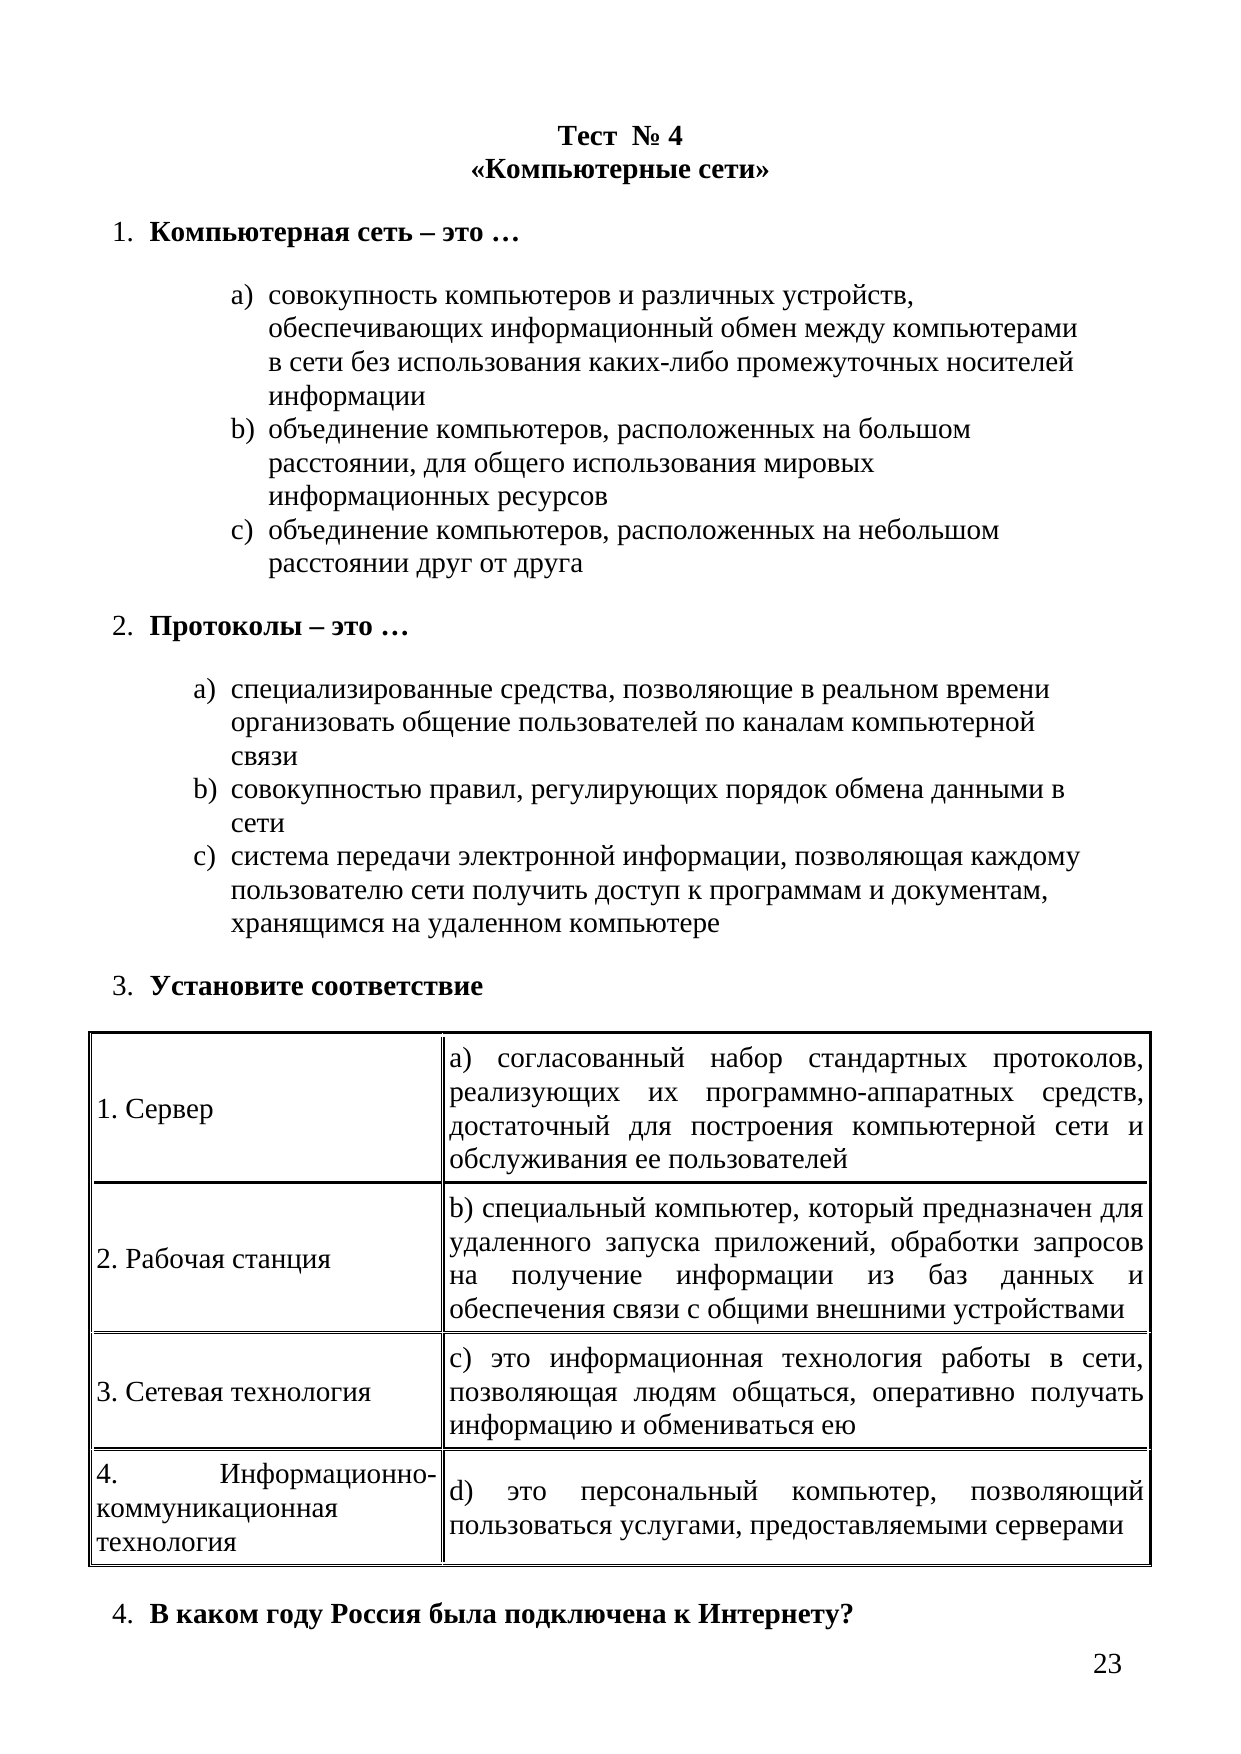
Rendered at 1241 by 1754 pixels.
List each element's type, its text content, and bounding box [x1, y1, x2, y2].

table_header а) согласованный набор стандартных протоколов, реализующих их программно-аппаратных средств, достаточный для построения компьютерной сети и обслуживания ее пользователей [443, 1034, 1149, 1181]
table_cell 2. Рабочая станция [92, 1181, 441, 1331]
text Тест № 4 [118, 118, 1122, 152]
table_cell b) специальный компьютер, который предназначен для удаленного запуска приложений, обработки запросов на получение информации из баз данных и обеспечения связи с общими внешними устройствами [445, 1181, 1149, 1331]
list Протоколы – это … [112, 608, 1106, 642]
list совокупность компьютеров и различных устройств, обеспечивающих информационный обмен между компьютерами в сети без использования каких-либо промежуточных носителей информации [231, 277, 1091, 411]
list Установите соответствие [112, 968, 1106, 1002]
list специализированные средства, позволяющие в реальном времени организовать общение пользователей по каналам компьютерной связи [193, 671, 1091, 771]
list Компьютерная сеть – это … [112, 214, 1106, 248]
list объединение компьютеров, расположенных на небольшом расстоянии друг от друга [231, 512, 1091, 579]
table_cell 3. Сетевая технология [90, 1331, 443, 1447]
table_header 1. Сервер [92, 1033, 443, 1181]
table_cell 4. Информационно-коммуникационная технология [92, 1447, 443, 1563]
text «Компьютерные сети» [118, 152, 1122, 185]
list система передачи электронной информации, позволяющая каждому пользователю сети получить доступ к программам и документам, хранящимся на удаленном компьютере [193, 838, 1091, 939]
list объединение компьютеров, расположенных на большом расстоянии, для общего использования мировых информационных ресурсов [231, 411, 1091, 512]
list В каком году Россия была подключена к Интернету? [112, 1596, 1106, 1629]
table_cell d) это персональный компьютер, позволяющий пользоваться услугами, предоставляемыми серверами [443, 1447, 1150, 1563]
table_cell c) это информационная технология работы в сети, позволяющая людям общаться, оперативно получать информацию и обмениваться ею [443, 1331, 1151, 1447]
list совокупностью правил, регулирующих порядок обмена данными в сети [193, 771, 1091, 838]
